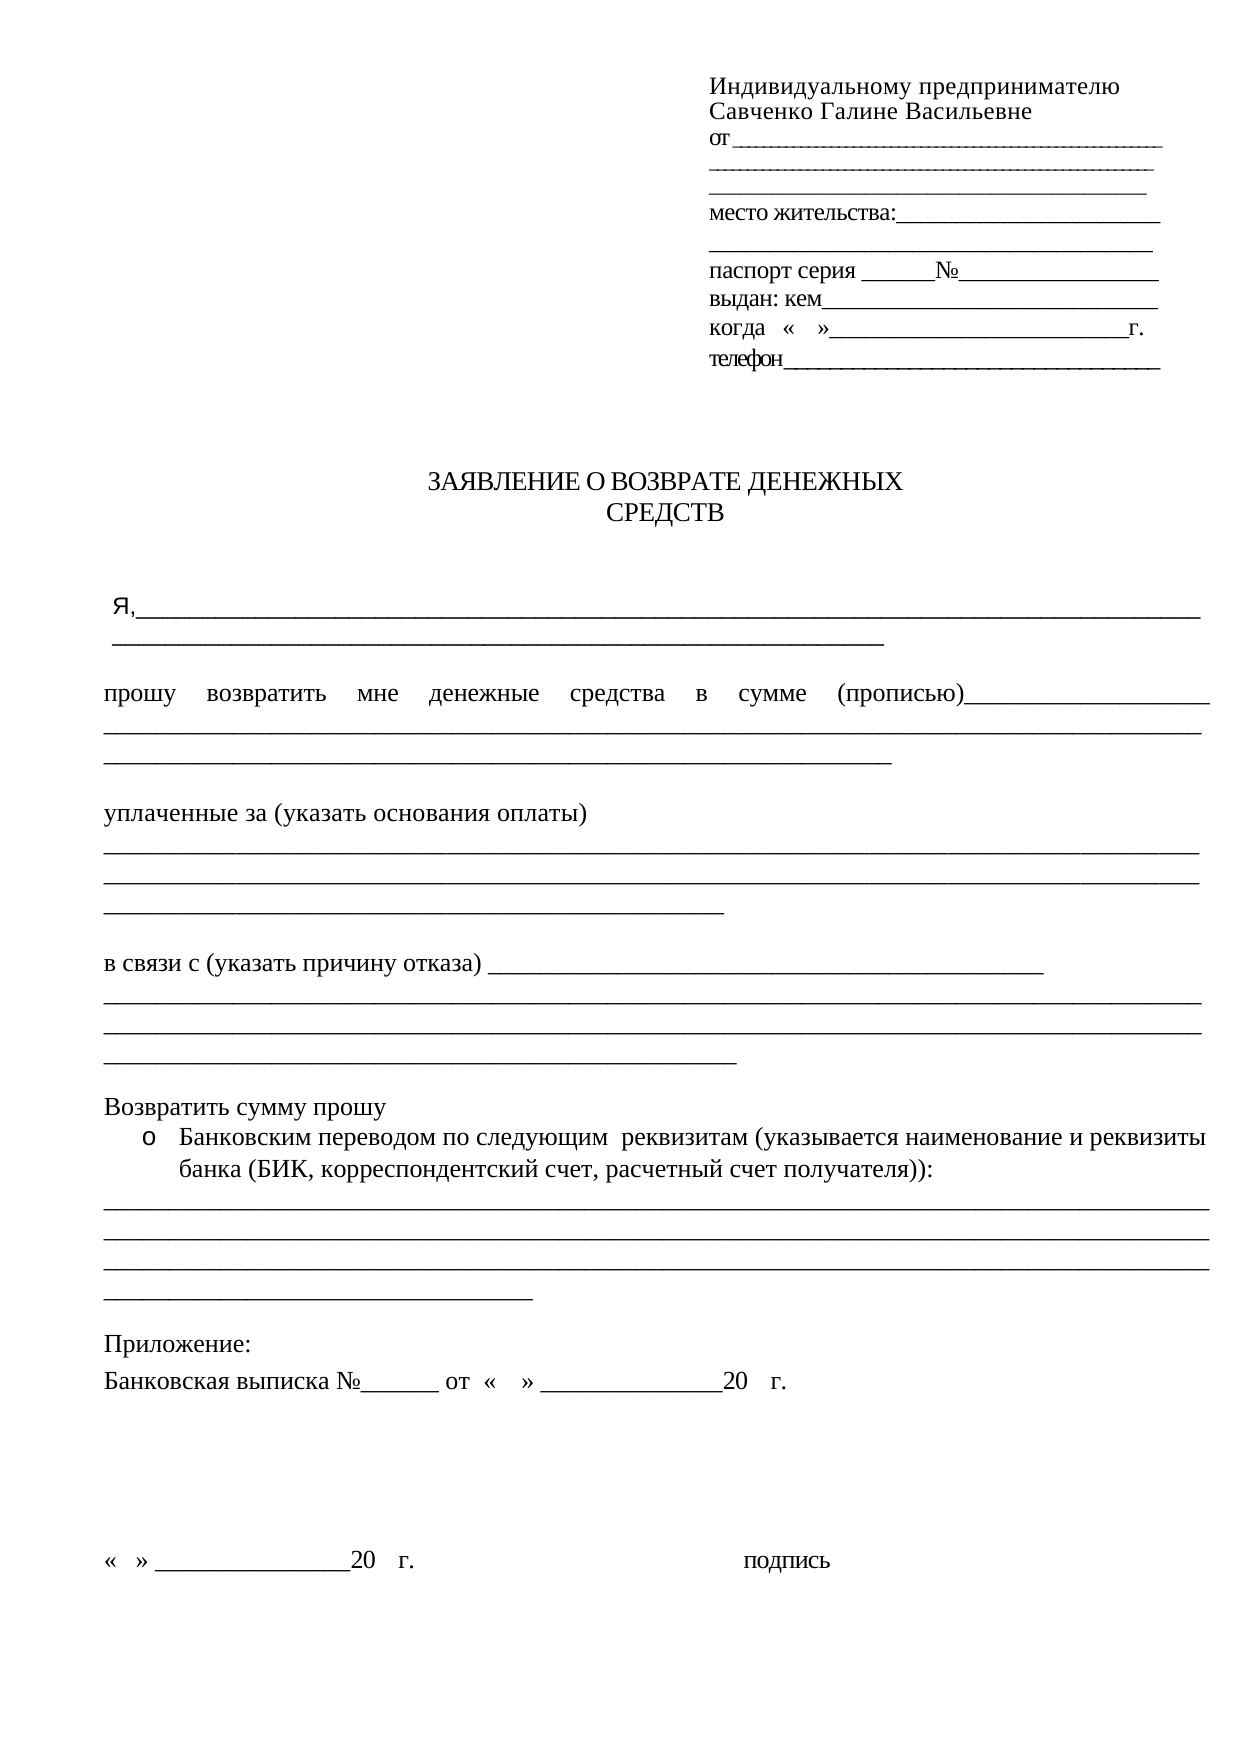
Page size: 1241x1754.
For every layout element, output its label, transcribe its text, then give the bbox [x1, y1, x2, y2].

text уплаченные за (указать основания оплаты) [103, 797, 1211, 827]
text в связи с (указать причину отказа) ___________________________________________ [103, 947, 1211, 977]
text Я,__________________________________________________________________________________________________________________________________________ [112, 592, 1211, 647]
text Савченко Галине Васильевне [709, 99, 1211, 125]
text Приложение: [103, 1303, 874, 1365]
text прошу возвратить мне денежные средства в сумме (прописью)___________________ __________________________________________________________________________________________________________________________________________________ [103, 677, 1211, 767]
text паспорт серия ______№________________ [709, 255, 1211, 283]
text от _________________________________________________________ [709, 125, 1211, 150]
text место жительства:______________________ [709, 197, 1211, 226]
list Банковским переводом по следующим реквизитам (указывается наименование и реквизиты банка (БИК, корреспондентский счет, расчетный счет получателя)): [141, 1121, 1211, 1183]
text Возвратить сумму прошу [103, 1091, 1211, 1121]
text _____________________________________________________________________________________________________________________________________________________________________________________________________________________ [103, 827, 1211, 917]
text выдан: кем____________________________ [709, 283, 1211, 312]
text ________________________________________________________________________________________________________________________________________________________________________________________________________________________________________________________________________________________________ [103, 1183, 1211, 1303]
text « » _______________20 г. подпись [103, 1519, 874, 1581]
text __________________________________________ [709, 173, 1211, 197]
text ___________________________________________________________________________________________________________________________________________________________________________________________________________________________ [103, 977, 1211, 1067]
text Банковская выписка №______ от « » ______________20 г. [103, 1365, 874, 1395]
text Индивидуальному предпринимателю [709, 74, 1211, 99]
text телефон_________________________________ [709, 341, 1211, 372]
text ЗАЯВЛЕНИЕ О ВОЗВРАТЕ ДЕНЕЖНЫХ СРЕДСТВ [375, 465, 956, 527]
text ___________________________________________________________ [709, 150, 1211, 173]
text _____________________________________ [709, 226, 1211, 255]
text когда « »_________________________г. [709, 312, 1211, 341]
